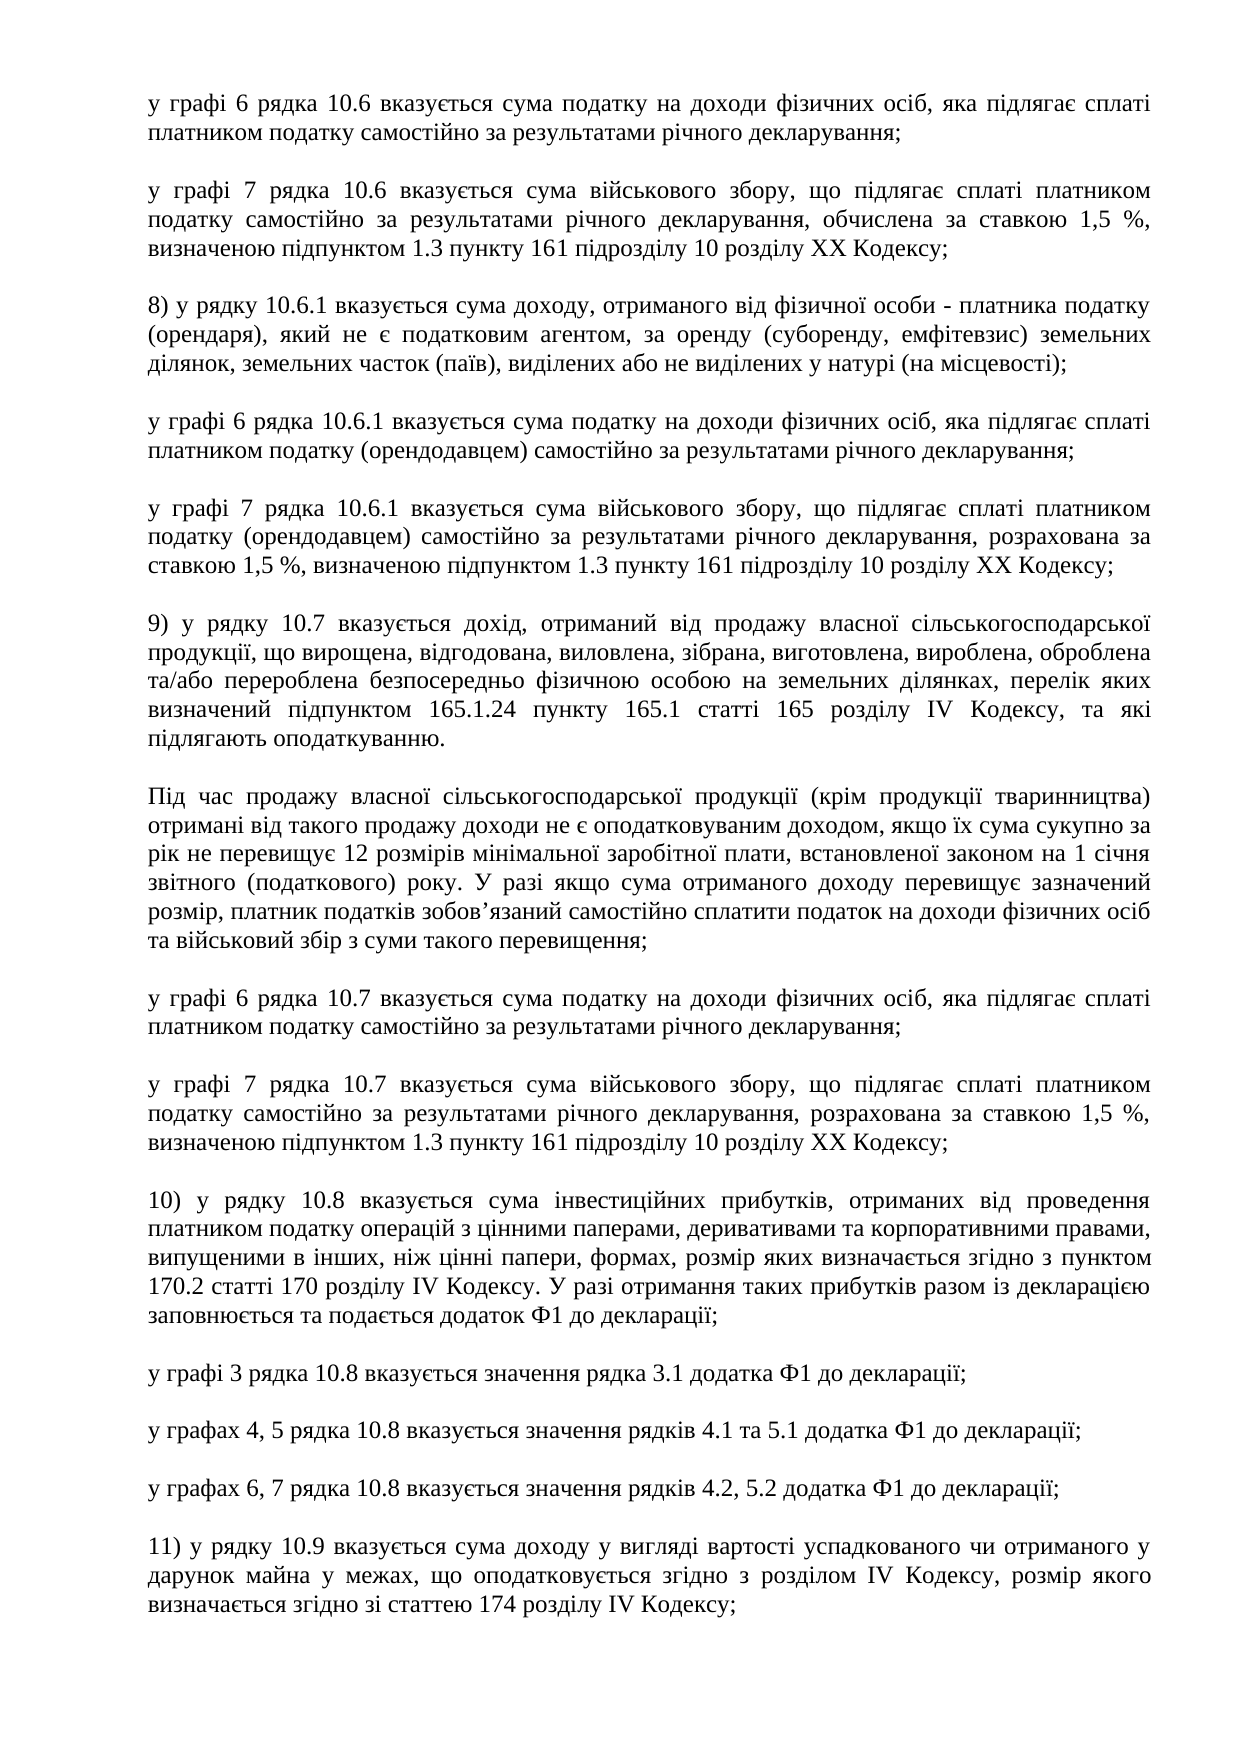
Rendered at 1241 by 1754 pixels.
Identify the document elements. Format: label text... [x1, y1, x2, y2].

text у графі 3 рядка 10.8 вказується значення рядка 3.1 додатка Ф1 до декларації; [148, 1358, 1152, 1386]
text 8) у рядку 10.6.1 вказується сума доходу, отриманого від фізичної особи - платника податку (орендаря), який не є податковим агентом, за оренду (суборенду, емфітевзис) земельних ділянок, земельних часток (паїв), виділених або не виділених у натурі (на місцевості); [148, 291, 1152, 377]
text 9) у рядку 10.7 вказується дохід, отриманий від продажу власної сільськогосподарської продукції, що вирощена, відгодована, виловлена, зібрана, виготовлена, вироблена, оброблена та/або перероблена безпосередньо фізичною особою на земельних ділянках, перелік яких визначений підпунктом 165.1.24 пункту 165.1 статті 165 розділу IV Кодексу, та які підлягають оподаткуванню. [148, 608, 1152, 752]
text 11) у рядку 10.9 вказується сума доходу у вигляді вартості успадкованого чи отриманого у дарунок майна у межах, що оподатковується згідно з розділом IV Кодексу, розмір якого визначається згідно зі статтею 174 розділу IV Кодексу; [148, 1531, 1152, 1618]
text у графі 7 рядка 10.7 вказується сума військового збору, що підлягає сплаті платником податку самостійно за результатами річного декларування, розрахована за ставкою 1,5 %, визначеною підпунктом 1.3 пункту 16-1 підрозділу 10 розділу XX Кодексу; [148, 1069, 1152, 1156]
text у графах 6, 7 рядка 10.8 вказується значення рядків 4.2, 5.2 додатка Ф1 до декларації; [148, 1473, 1152, 1502]
text у графах 4, 5 рядка 10.8 вказується значення рядків 4.1 та 5.1 додатка Ф1 до декларації; [148, 1416, 1152, 1444]
text у графі 6 рядка 10.6 вказується сума податку на доходи фізичних осіб, яка підлягає сплаті платником податку самостійно за результатами річного декларування; [148, 88, 1152, 146]
text у графі 6 рядка 10.6.1 вказується сума податку на доходи фізичних осіб, яка підлягає сплаті платником податку (орендодавцем) самостійно за результатами річного декларування; [148, 406, 1152, 463]
text 10) у рядку 10.8 вказується сума інвестиційних прибутків, отриманих від проведення платником податку операцій з цінними паперами, деривативами та корпоративними правами, випущеними в інших, ніж цінні папери, формах, розмір яких визначається згідно з пунктом 170.2 статті 170 розділу IV Кодексу. У разі отримання таких прибутків разом із декларацією заповнюється та подається додаток Ф1 до декларації; [148, 1185, 1152, 1328]
text Під час продажу власної сільськогосподарської продукції (крім продукції тваринництва) отримані від такого продажу доходи не є оподатковуваним доходом, якщо їх сума сукупно за рік не перевищує 12 розмірів мінімальної заробітної плати, встановленої законом на 1 січня звітного (податкового) року. У разі якщо сума отриманого доходу перевищує зазначений розмір, платник податків зобов’язаний самостійно сплатити податок на доходи фізичних осіб та військовий збір з суми такого перевищення; [148, 781, 1152, 953]
text у графі 6 рядка 10.7 вказується сума податку на доходи фізичних осіб, яка підлягає сплаті платником податку самостійно за результатами річного декларування; [148, 983, 1152, 1040]
text у графі 7 рядка 10.6.1 вказується сума військового збору, що підлягає сплаті платником податку (орендодавцем) самостійно за результатами річного декларування, розрахована за ставкою 1,5 %, визначеною підпунктом 1.3 пункту 16-1 підрозділу 10 розділу XX Кодексу; [148, 493, 1152, 579]
text у графі 7 рядка 10.6 вказується сума військового збору, що підлягає сплаті платником податку самостійно за результатами річного декларування, обчислена за ставкою 1,5 %, визначеною підпунктом 1.3 пункту 16-1 підрозділу 10 розділу XX Кодексу; [148, 175, 1152, 261]
